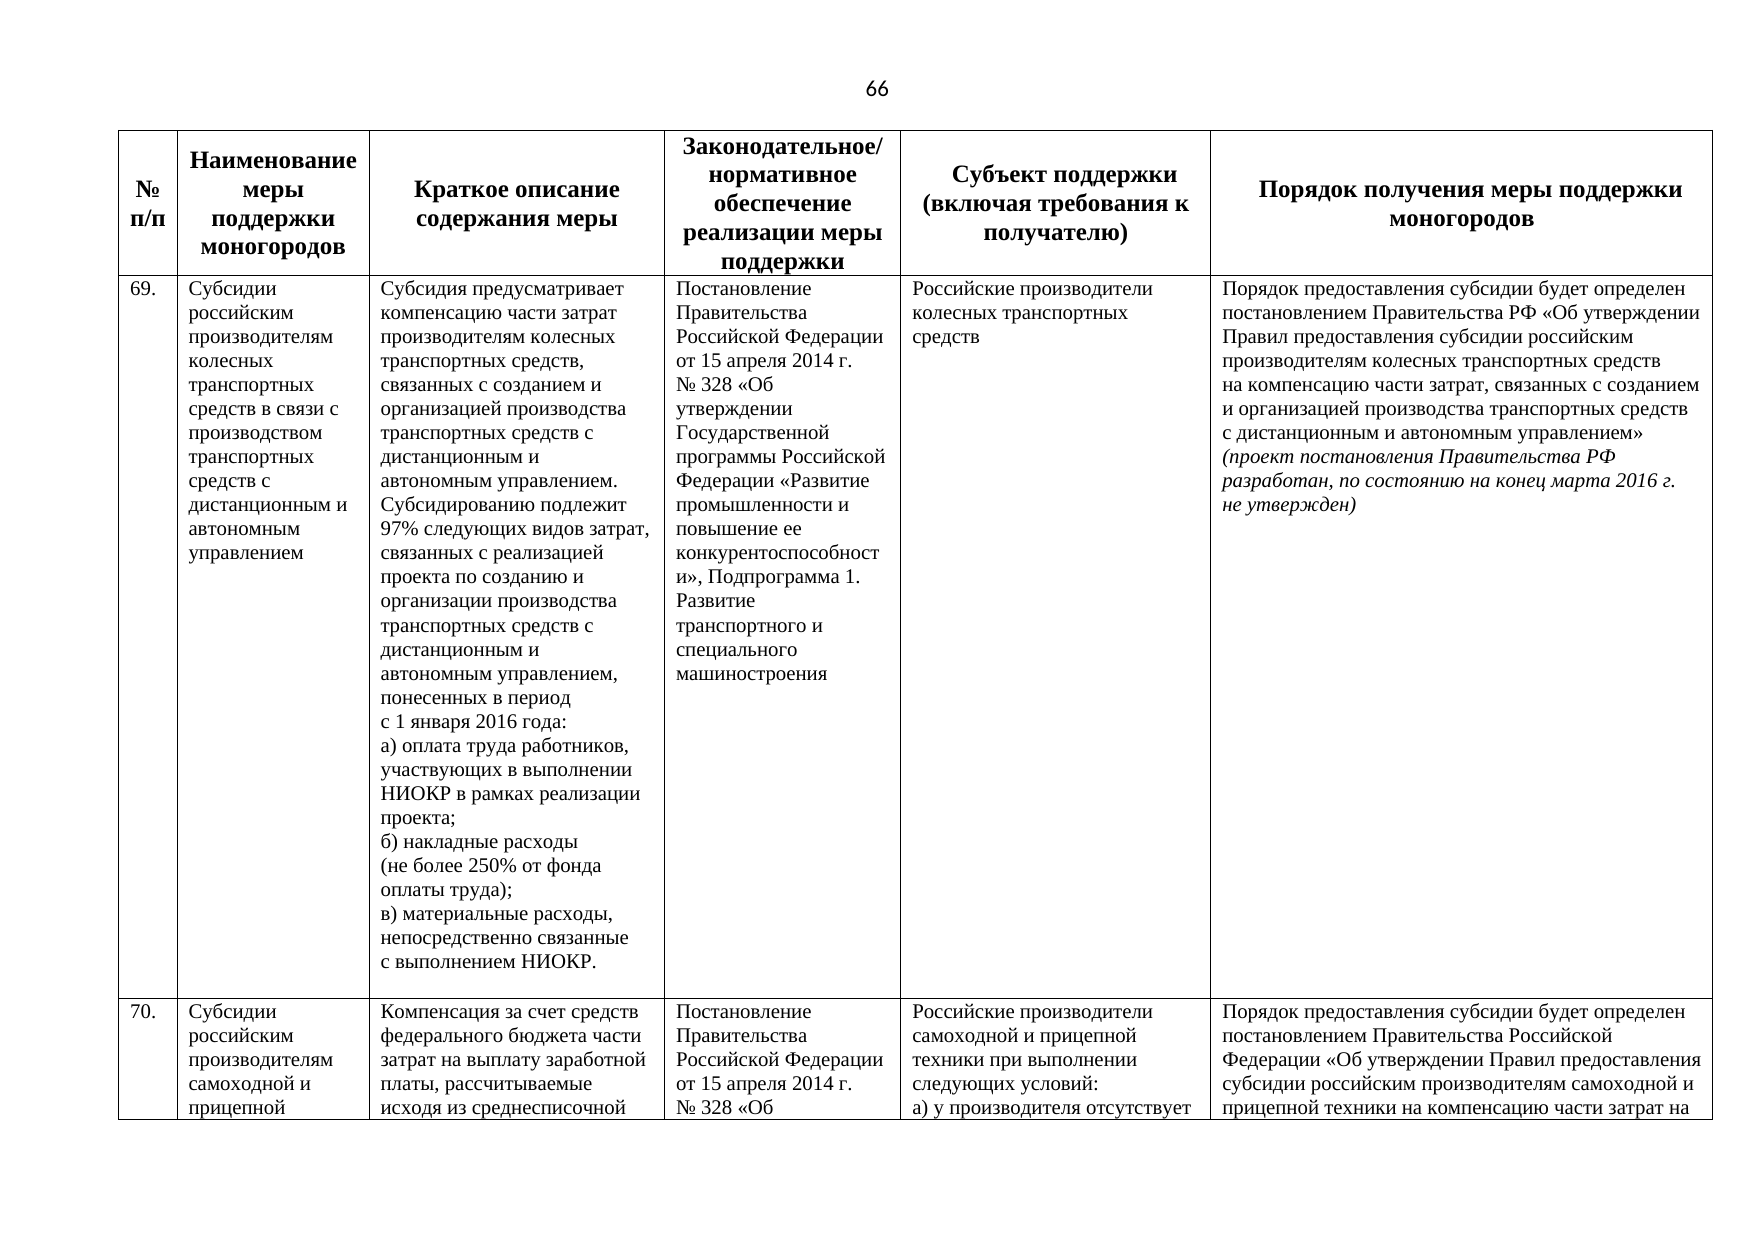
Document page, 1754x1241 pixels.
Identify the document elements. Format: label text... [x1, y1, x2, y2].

table_header Субъект поддержки (включая требования к получателю) [901, 131, 1210, 274]
table_cell 70. [119, 999, 177, 1119]
table_header Наименование меры поддержки моногородов [178, 131, 369, 274]
table_header Порядок получения меры поддержки моногородов [1211, 131, 1712, 274]
table_cell Субсидия предусматривает компенсацию части затрат производителям колесных транспортных средств, связанных с созданием и организацией производства транспортных средств с дистанционным и автономным управлением. Субсидированию подлежит 97% следующих видов затрат, связанных с реализацией проекта по созданию и организации производства транспортных средств с дистанционным и автономным управлением, понесенных в период с 1 января 2016 года: а) оплата труда работников, участвующих в выполнении НИОКР в рамках реализации проекта; б) накладные расходы (не более 250% от фонда оплаты труда); в) материальные расходы, непосредственно связанные с выполнением НИОКР. [370, 276, 664, 997]
table_cell Российские производители колесных транспортных средств [901, 276, 1210, 997]
table_cell Порядок предоставления субсидии будет определен постановлением Правительства РФ «Об утверждении Правил предоставления субсидии российским производителям колесных транспортных средств на компенсацию части затрат, связанных с созданием и организацией производства транспортных средств с дистанционным и автономным управлением» (проект постановления Правительства РФ разработан, по состоянию на конец марта 2016 г. не утвержден) [1211, 276, 1712, 997]
table_header Краткое описание содержания меры [370, 131, 664, 274]
table_header № п/п [119, 131, 177, 274]
table_header Законодательное/ нормативное обеспечение реализации меры поддержки [665, 131, 900, 274]
table_cell Субсидии российским производителям самоходной и прицепной техники на компенсацию части затрат на содержание рабочих мест [178, 999, 369, 1119]
table_cell Субсидии российским производителям колесных транспортных средств в связи с производством транспортных средств с дистанционным и автономным управлением [178, 276, 369, 997]
table_cell 69. [119, 276, 177, 997]
